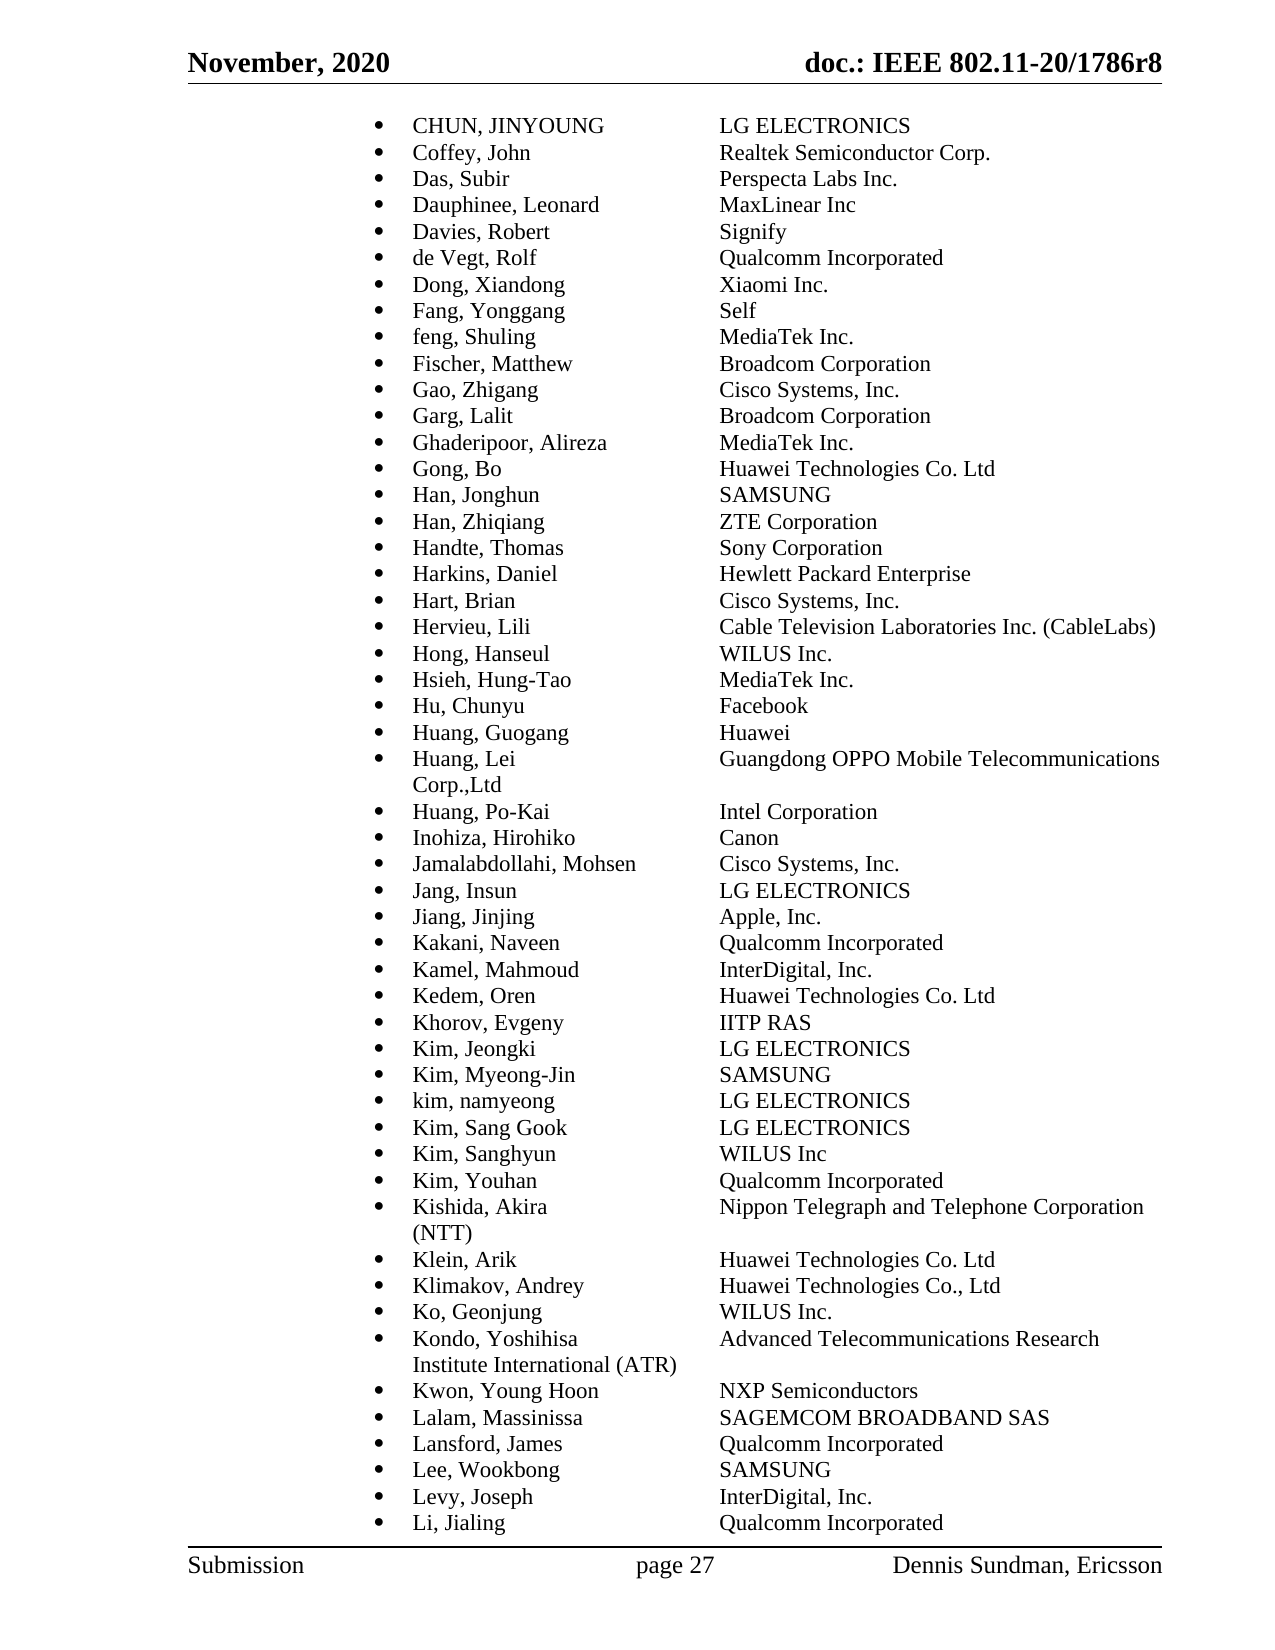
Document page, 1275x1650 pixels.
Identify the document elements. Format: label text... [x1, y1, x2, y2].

list Coffey, John Realtek Semiconductor Corp. [375, 139, 1162, 165]
list Dauphinee, Leonard MaxLinear Inc [375, 192, 1162, 218]
list Lalam, Massinissa SAGEMCOM BROADBAND SAS [375, 1404, 1162, 1430]
list Harkins, Daniel Hewlett Packard Enterprise [375, 561, 1162, 587]
list Lansford, James Qualcomm Incorporated [375, 1430, 1162, 1457]
list Huang, Po-Kai Intel Corporation [375, 798, 1162, 824]
list Ghaderipoor, Alireza MediaTek Inc. [375, 429, 1162, 455]
list Kondo, Yoshihisa Advanced Telecommunications Research Institute International (ATR) [375, 1325, 1162, 1377]
list Fischer, Matthew Broadcom Corporation [375, 350, 1162, 376]
list Gong, Bo Huawei Technologies Co. Ltd [375, 455, 1162, 481]
list Kishida, Akira Nippon Telegraph and Telephone Corporation (NTT) [375, 1193, 1162, 1246]
list Das, Subir Perspecta Labs Inc. [375, 165, 1162, 192]
list Hong, Hanseul WILUS Inc. [375, 639, 1162, 666]
list Klein, Arik Huawei Technologies Co. Ltd [375, 1246, 1162, 1272]
list Hsieh, Hung-Tao MediaTek Inc. [375, 666, 1162, 692]
list Hu, Chunyu Facebook [375, 692, 1162, 719]
list Huang, Guogang Huawei [375, 719, 1162, 745]
list Khorov, Evgeny IITP RAS [375, 1008, 1162, 1035]
list Li, Jialing Qualcomm Incorporated [375, 1509, 1162, 1536]
list Jamalabdollahi, Mohsen Cisco Systems, Inc. [375, 850, 1162, 877]
list Jiang, Jinjing Apple, Inc. [375, 903, 1162, 929]
list de Vegt, Rolf Qualcomm Incorporated [375, 244, 1162, 271]
list Davies, Robert Signify [375, 218, 1162, 244]
list Han, Zhiqiang ZTE Corporation [375, 508, 1162, 534]
list Garg, Lalit Broadcom Corporation [375, 402, 1162, 429]
list Kim, Jeongki LG ELECTRONICS [375, 1035, 1162, 1061]
list Kedem, Oren Huawei Technologies Co. Ltd [375, 982, 1162, 1008]
list Jang, Insun LG ELECTRONICS [375, 877, 1162, 903]
list Klimakov, Andrey Huawei Technologies Co., Ltd [375, 1272, 1162, 1298]
list CHUN, JINYOUNG LG ELECTRONICS [375, 112, 1162, 139]
list Hervieu, Lili Cable Television Laboratories Inc. (CableLabs) [375, 613, 1162, 639]
list kim, namyeong LG ELECTRONICS [375, 1088, 1162, 1114]
list Fang, Yonggang Self [375, 297, 1162, 323]
list Kim, Youhan Qualcomm Incorporated [375, 1167, 1162, 1193]
list Inohiza, Hirohiko Canon [375, 824, 1162, 850]
list Kwon, Young Hoon NXP Semiconductors [375, 1377, 1162, 1404]
list Hart, Brian Cisco Systems, Inc. [375, 587, 1162, 613]
list Gao, Zhigang Cisco Systems, Inc. [375, 376, 1162, 402]
list Kamel, Mahmoud InterDigital, Inc. [375, 956, 1162, 982]
list Kim, Sang Gook LG ELECTRONICS [375, 1114, 1162, 1140]
list Han, Jonghun SAMSUNG [375, 481, 1162, 508]
list Kakani, Naveen Qualcomm Incorporated [375, 929, 1162, 956]
list Kim, Myeong-Jin SAMSUNG [375, 1061, 1162, 1088]
list Kim, Sanghyun WILUS Inc [375, 1140, 1162, 1167]
list Dong, Xiandong Xiaomi Inc. [375, 271, 1162, 297]
list Lee, Wookbong SAMSUNG [375, 1457, 1162, 1483]
list Huang, Lei Guangdong OPPO Mobile Telecommunications Corp.,Ltd [375, 745, 1162, 798]
list Levy, Joseph InterDigital, Inc. [375, 1483, 1162, 1509]
list Ko, Geonjung WILUS Inc. [375, 1298, 1162, 1325]
list feng, Shuling MediaTek Inc. [375, 323, 1162, 350]
list Handte, Thomas Sony Corporation [375, 534, 1162, 561]
